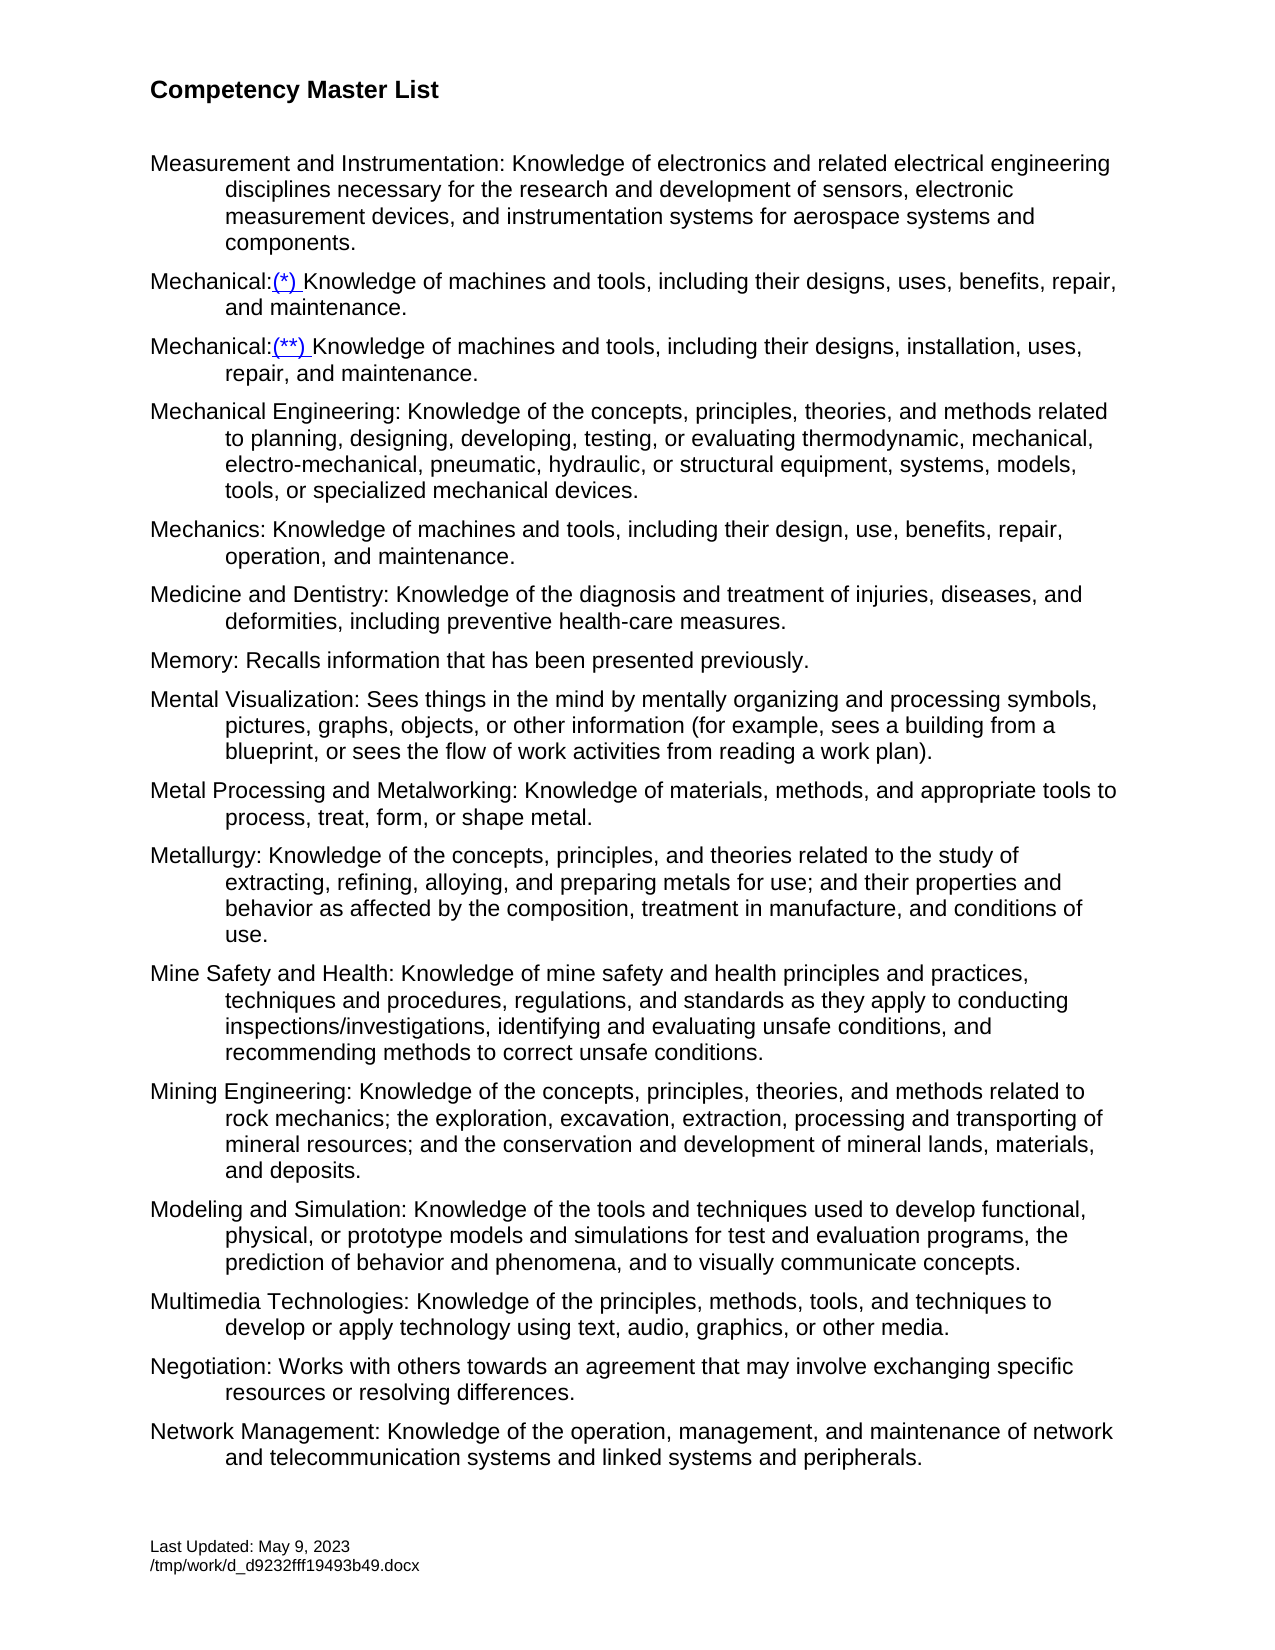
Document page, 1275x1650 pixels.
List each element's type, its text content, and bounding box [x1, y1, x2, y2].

text Mechanical Engineering: Knowledge of the concepts, principles, theories, and methods related to planning, designing, developing, testing, or evaluating thermodynamic, mechanical, electro-mechanical, pneumatic, hydraulic, or structural equipment, systems, models, tools, or specialized mechanical devices. [150, 398, 1125, 504]
text Mining Engineering: Knowledge of the concepts, principles, theories, and methods related to rock mechanics; the exploration, excavation, extraction, processing and transporting of mineral resources; and the conservation and development of mineral lands, materials, and deposits. [150, 1078, 1125, 1183]
text Metal Processing and Metalworking: Knowledge of materials, methods, and appropriate tools to process, treat, form, or shape metal. [150, 777, 1125, 830]
text Negotiation: Works with others towards an agreement that may involve exchanging specific resources or resolving differences. [150, 1353, 1125, 1406]
text Memory: Recalls information that has been presented previously. [150, 647, 1125, 673]
text Metallurgy: Knowledge of the concepts, principles, and theories related to the study of extracting, refining, alloying, and preparing metals for use; and their properties and behavior as affected by the composition, treatment in manufacture, and conditions of use. [150, 842, 1125, 948]
text Mine Safety and Health: Knowledge of mine safety and health principles and practices, techniques and procedures, regulations, and standards as they apply to conducting inspections/investigations, identifying and evaluating unsafe conditions, and recommending methods to correct unsafe conditions. [150, 960, 1125, 1066]
text Medicine and Dentistry: Knowledge of the diagnosis and treatment of injuries, diseases, and deformities, including preventive health-care measures. [150, 581, 1125, 634]
text Mechanics: Knowledge of machines and tools, including their design, use, benefits, repair, operation, and maintenance. [150, 516, 1125, 569]
text Network Management: Knowledge of the operation, management, and maintenance of network and telecommunication systems and linked systems and peripherals. [150, 1418, 1125, 1471]
text Mechanical:(**) Knowledge of machines and tools, including their designs, installation, uses, repair, and maintenance. [150, 333, 1125, 386]
text Mental Visualization: Sees things in the mind by mentally organizing and processing symbols, pictures, graphs, objects, or other information (for example, sees a building from a blueprint, or sees the flow of work activities from reading a work plan). [150, 686, 1125, 764]
text Mechanical:(*) Knowledge of machines and tools, including their designs, uses, benefits, repair, and maintenance. [150, 268, 1125, 321]
text Measurement and Instrumentation: Knowledge of electronics and related electrical engineering disciplines necessary for the research and development of sensors, electronic measurement devices, and instrumentation systems for aerospace systems and components. [150, 150, 1125, 255]
text Multimedia Technologies: Knowledge of the principles, methods, tools, and techniques to develop or apply technology using text, audio, graphics, or other media. [150, 1288, 1125, 1340]
text Modeling and Simulation: Knowledge of the tools and techniques used to develop functional, physical, or prototype models and simulations for test and evaluation programs, the prediction of behavior and phenomena, and to visually communicate concepts. [150, 1196, 1125, 1275]
